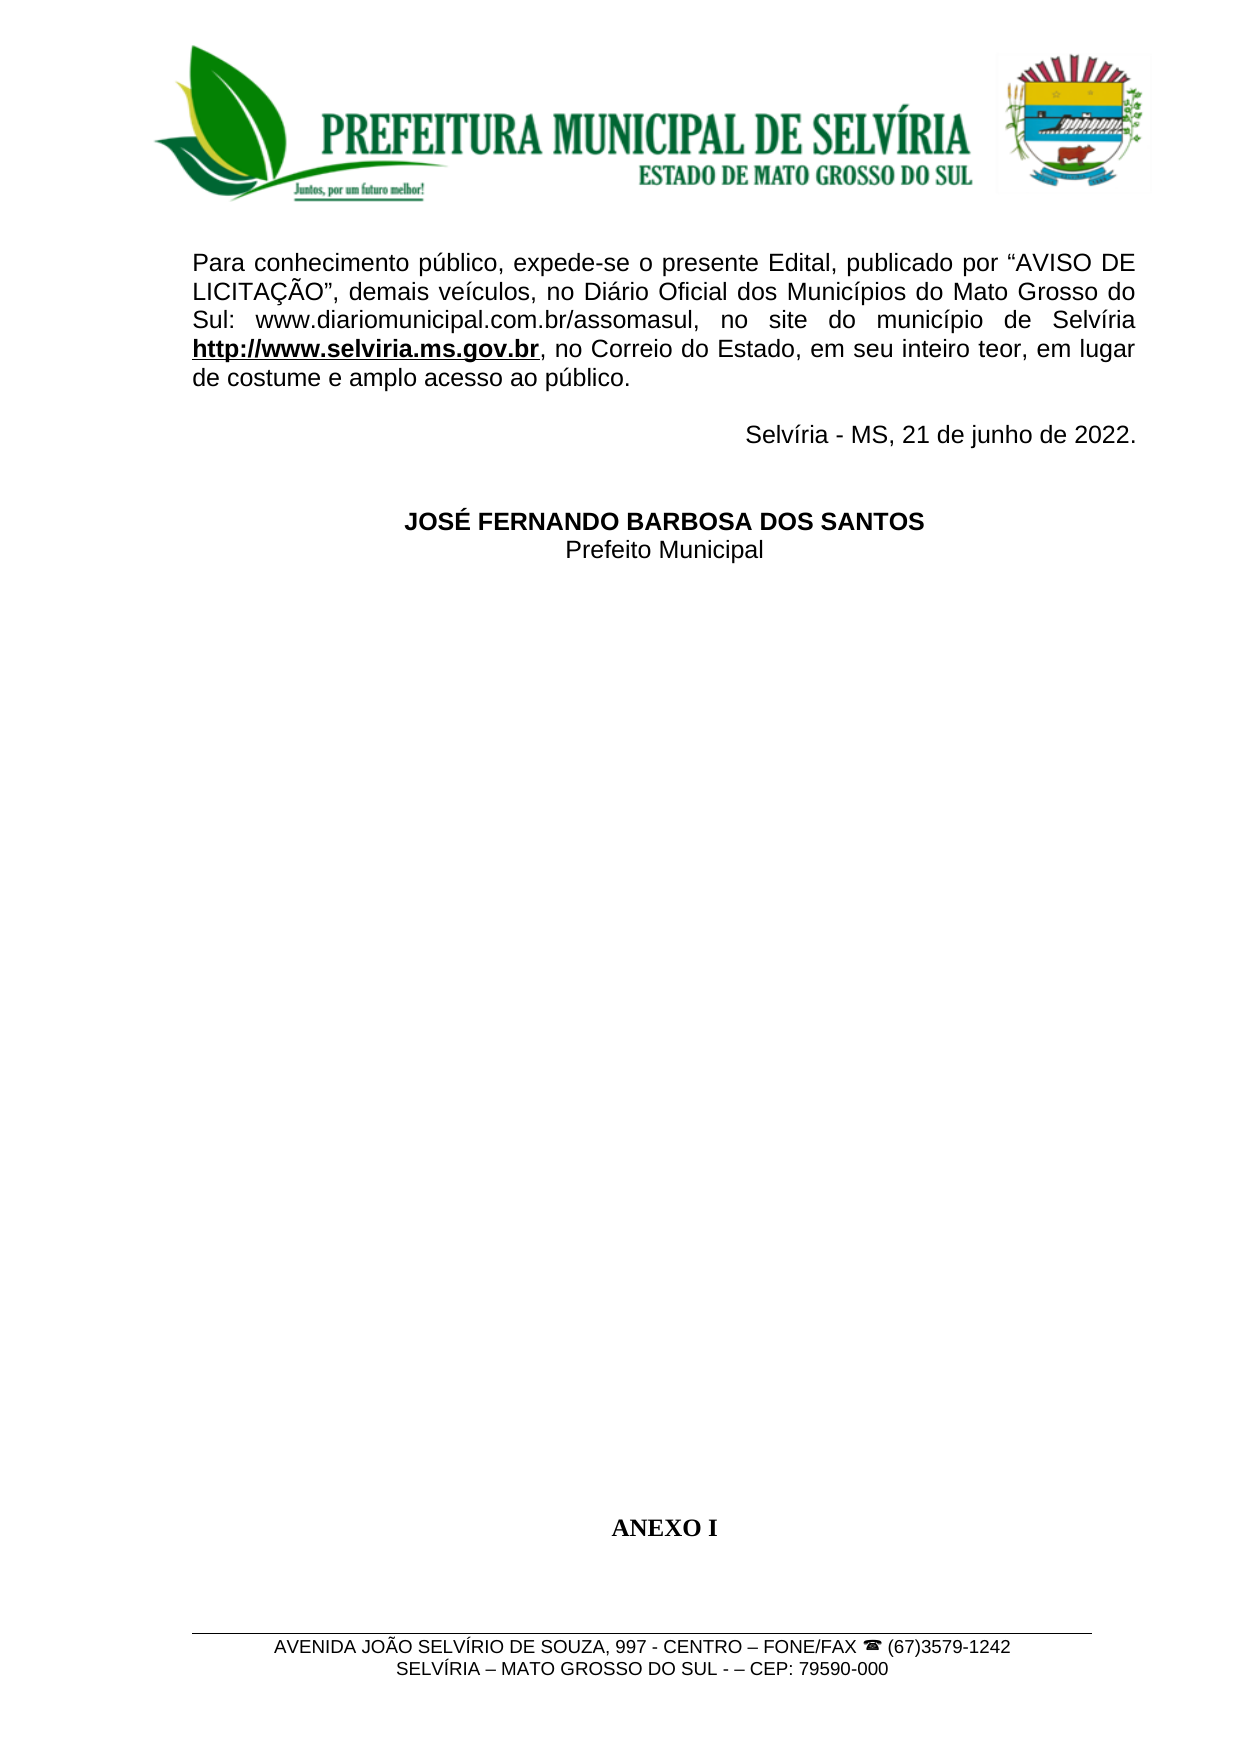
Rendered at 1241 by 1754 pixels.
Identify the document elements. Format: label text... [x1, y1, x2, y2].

text Prefeito Municipal [192, 536, 1137, 564]
text JOSÉ FERNANDO BARBOSA DOS SANTOS [192, 507, 1137, 536]
text ANEXO I [192, 1513, 1137, 1542]
picture [151, 43, 1167, 222]
text Para conhecimento público, expede-se o presente Edital, publicado por “AVISO DE LICITAÇÃO”, demais veículos, no Diário Oficial dos Municípios do Mato Grosso do Sul: www.diariomunicipal.com.br/assomasul, no site do município de Selvíria http://www.selviria.ms.gov.br, no Correio do Estado, em seu inteiro teor, em lugar de costume e amplo acesso ao público. [192, 248, 1137, 392]
text Selvíria - MS, 21 de junho de 2022. [192, 421, 1137, 449]
